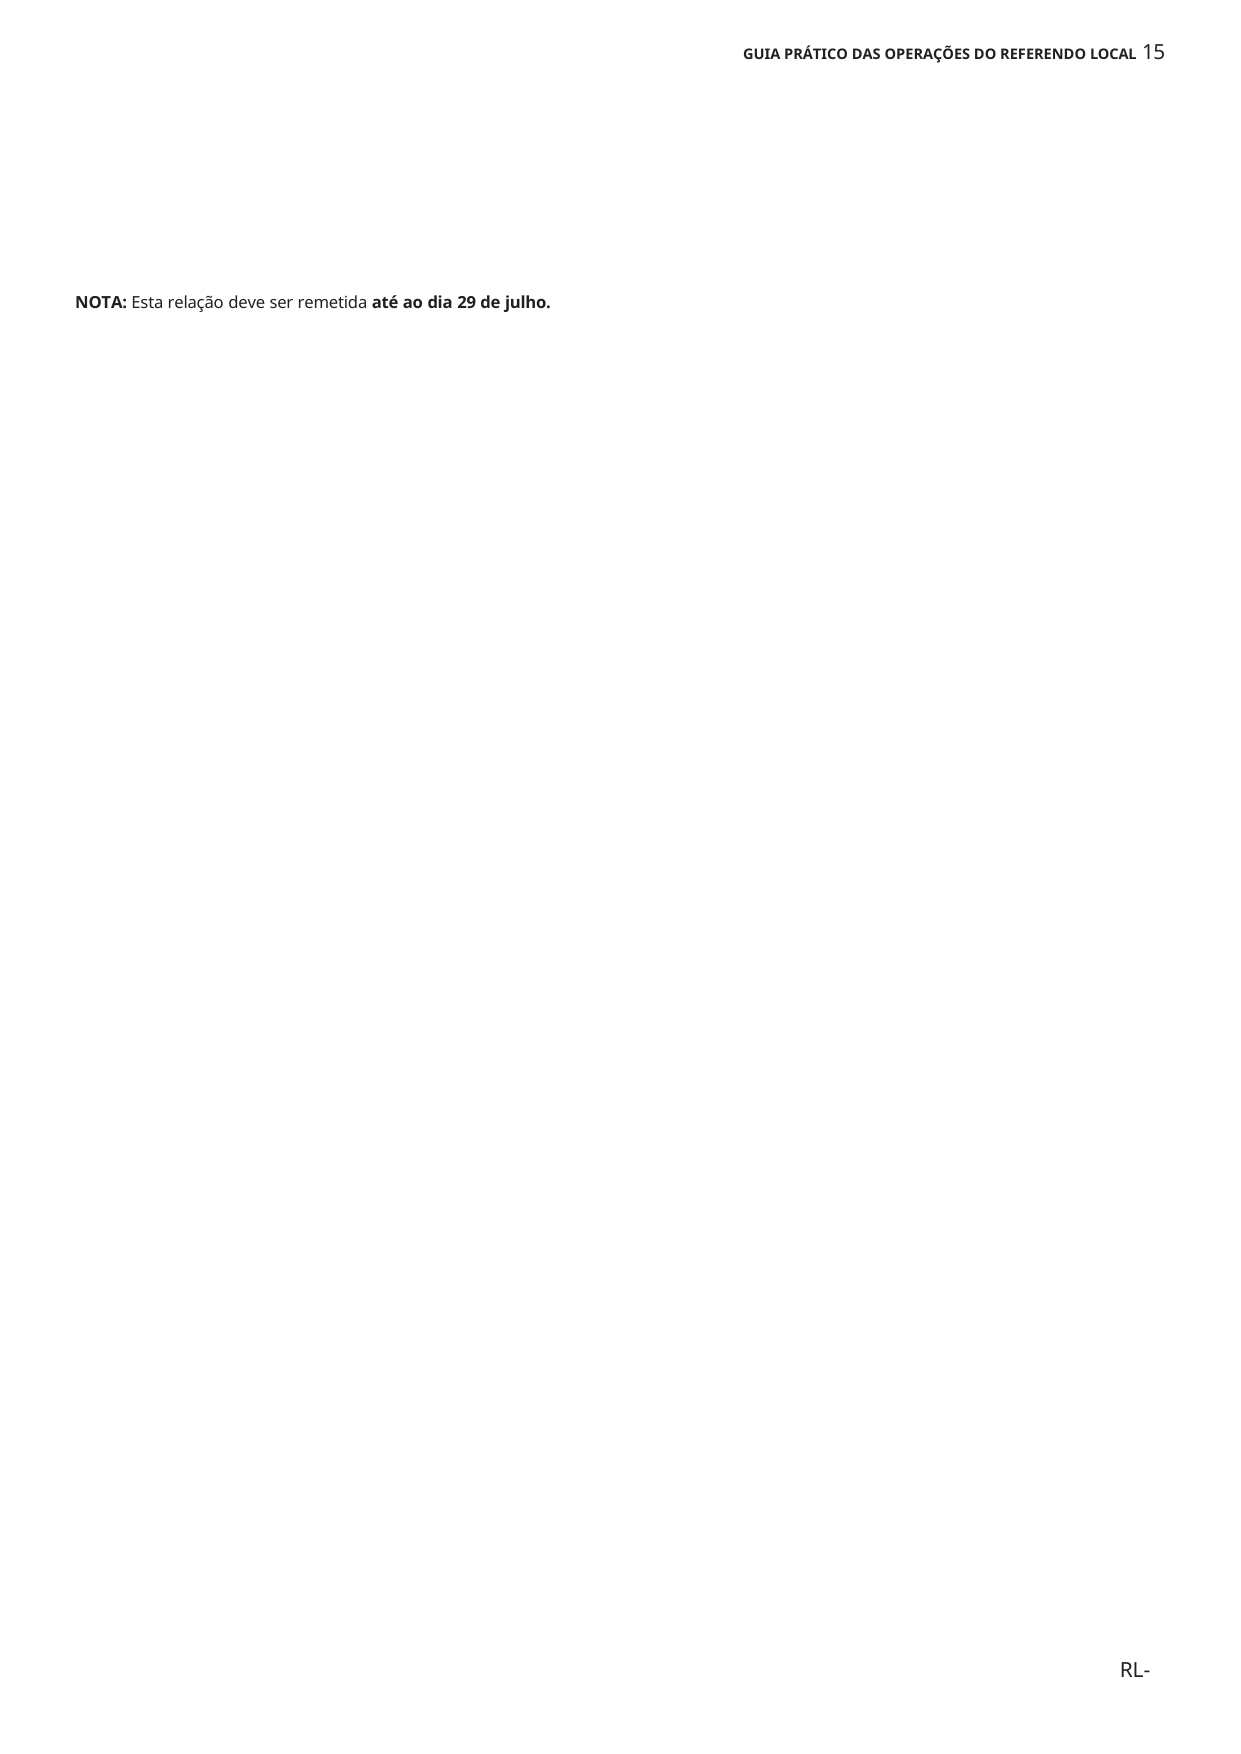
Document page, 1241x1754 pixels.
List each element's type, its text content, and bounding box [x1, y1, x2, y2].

text NOTA: Esta relação deve ser remetida até ao dia 29 de julho. [75, 291, 1178, 314]
